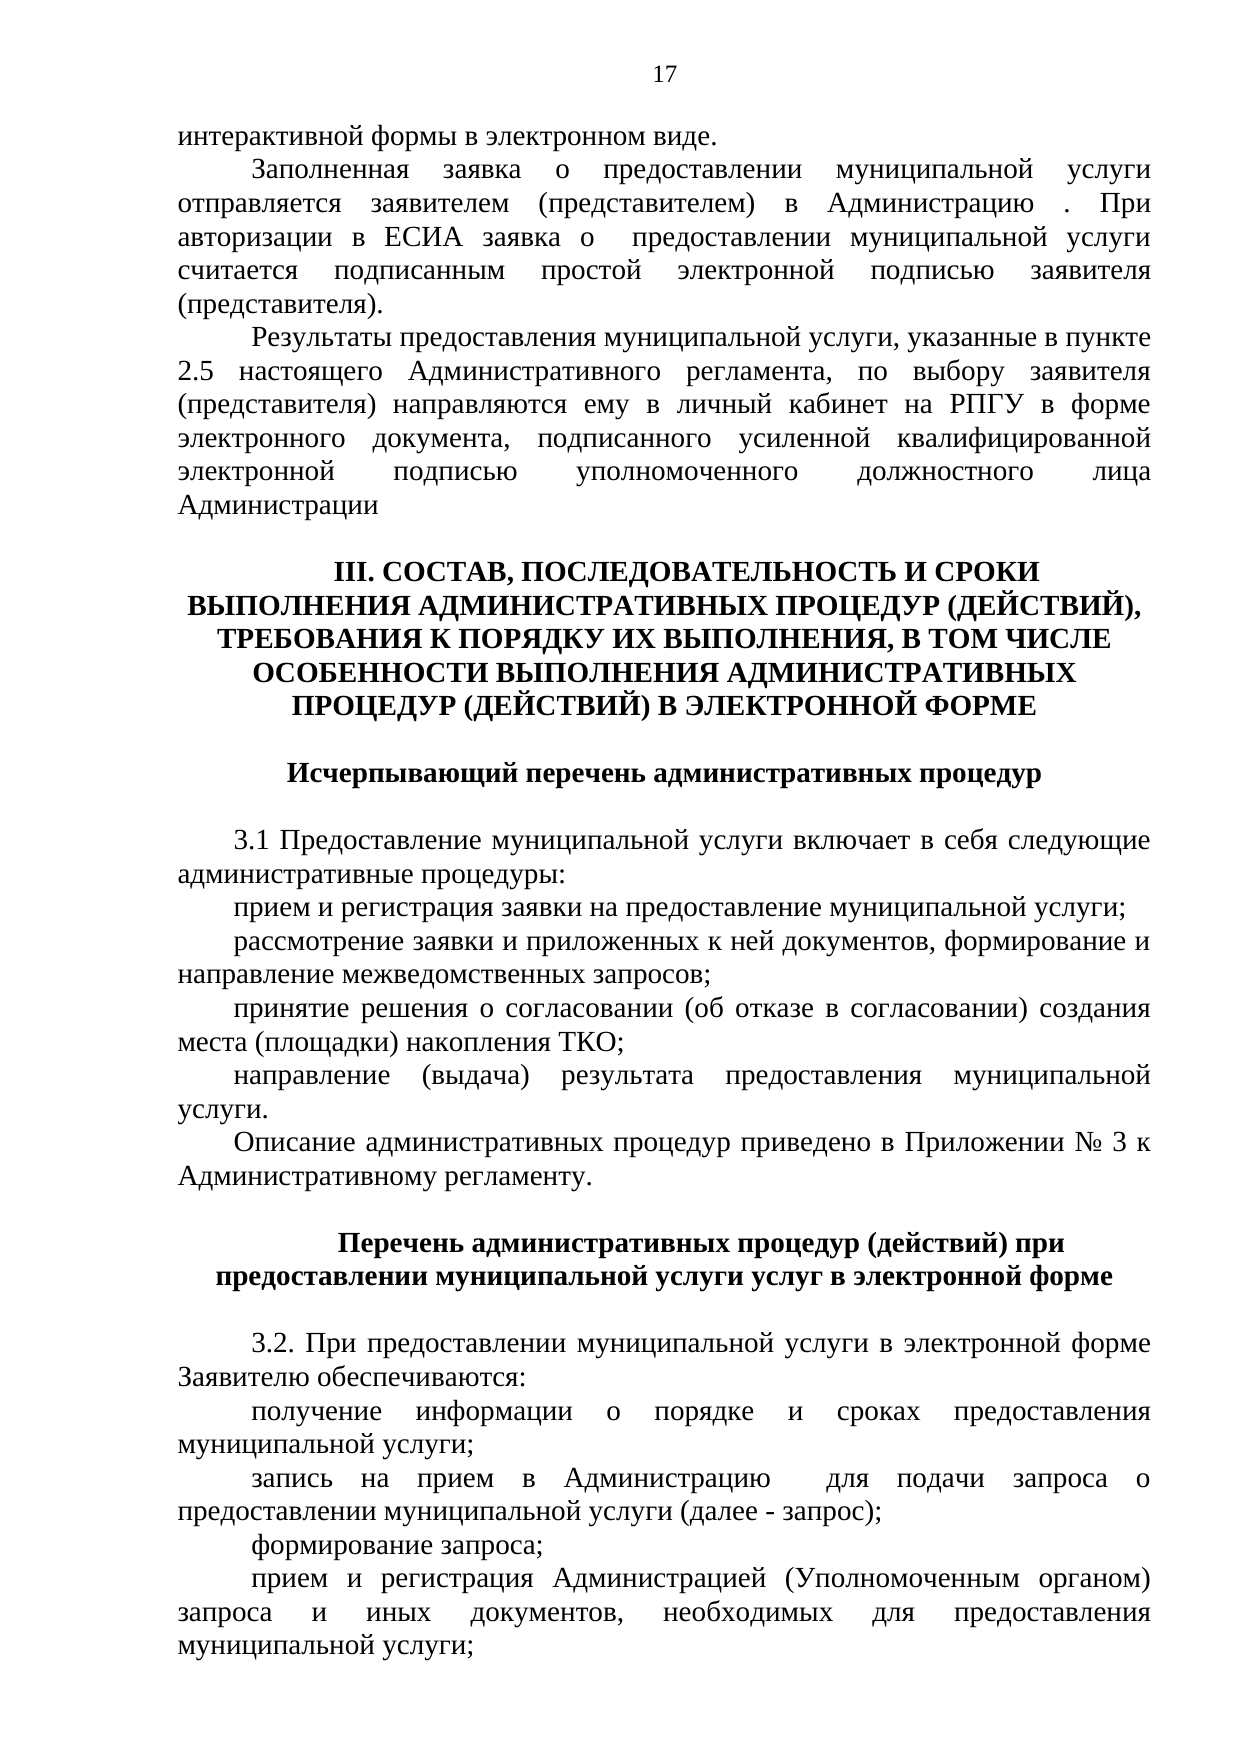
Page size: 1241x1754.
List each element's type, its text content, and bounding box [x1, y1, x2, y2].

text направление (выдача) результата предоставления муниципальной услуги. [177, 1057, 1152, 1124]
text III. СОСТАВ, ПОСЛЕДОВАТЕЛЬНОСТЬ И СРОКИ ВЫПОЛНЕНИЯ АДМИНИСТРАТИВНЫХ ПРОЦЕДУР (ДЕЙСТВИЙ), ТРЕБОВАНИЯ К ПОРЯДКУ ИХ ВЫПОЛНЕНИЯ, В ТОМ ЧИСЛЕ ОСОБЕННОСТИ ВЫПОЛНЕНИЯ АДМИНИСТРАТИВНЫХ ПРОЦЕДУР (ДЕЙСТВИЙ) В ЭЛЕКТРОННОЙ ФОРМЕ [177, 554, 1152, 722]
text Результаты предоставления муниципальной услуги, указанные в пункте 2.5 настоящего Административного регламента, по выбору заявителя (представителя) направляются ему в личный кабинет на РПГУ в форме электронного документа, подписанного усиленной квалифицированной электронной подписью уполномоченного должностного лица Администрации [177, 319, 1152, 521]
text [177, 118, 1152, 152]
text получение информации о порядке и сроках предоставления муниципальной услуги; [177, 1393, 1152, 1460]
text принятие решения о согласовании (об отказе в согласовании) создания места (площадки) накопления ТКО; [177, 990, 1152, 1057]
text Перечень административных процедур (действий) при предоставлении муниципальной услуги услуг в электронной форме [177, 1225, 1152, 1292]
text запись на прием в Администрацию для подачи запроса о предоставлении муниципальной услуги (далее - запрос); [177, 1460, 1152, 1527]
text Описание административных процедур приведено в Приложении № 3 к Административному регламенту. [177, 1124, 1152, 1191]
text Исчерпывающий перечень административных процедур [177, 755, 1152, 789]
text рассмотрение заявки и приложенных к ней документов, формирование и направление межведомственных запросов; [177, 923, 1152, 990]
text формирование запроса; [177, 1527, 1152, 1560]
text Заполненная заявка о предоставлении муниципальной услуги отправляется заявителем (представителем) в Администрацию . При авторизации в ЕСИА заявка о предоставлении муниципальной услуги считается подписанным простой электронной подписью заявителя (представителя). [177, 152, 1152, 319]
text 3.2. При предоставлении муниципальной услуги в электронной форме Заявителю обеспечиваются: [177, 1326, 1152, 1393]
text прием и регистрация заявки на предоставление муниципальной услуги; [177, 889, 1152, 923]
text прием и регистрация Администрацией (Уполномоченным органом) запроса и иных документов, необходимых для предоставления муниципальной услуги; [177, 1560, 1152, 1661]
text 3.1 Предоставление муниципальной услуги включает в себя следующие административные процедуры: [177, 822, 1152, 889]
